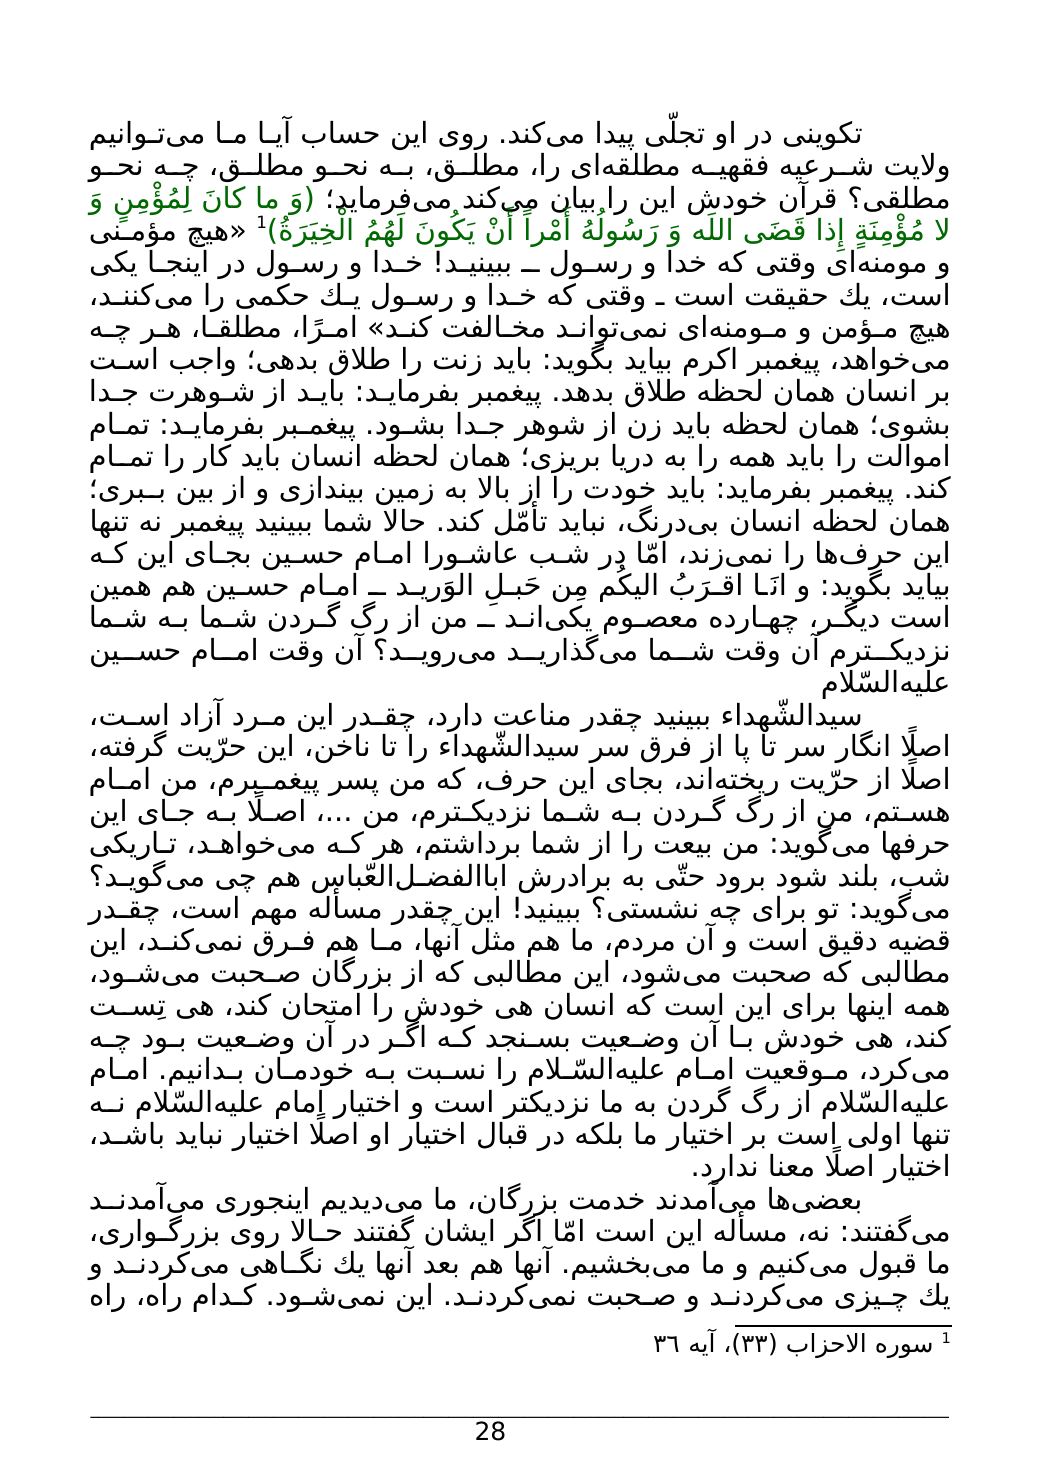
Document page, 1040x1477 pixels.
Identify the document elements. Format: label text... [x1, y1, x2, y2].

text تكوینی در او تجلّی پیدا می‌كند. روی این حساب آیا ما می‌توانیم ولایت شرعیه فقهیه مطلقه‌ای را، مطلق، به نحو مطلق، چه نحو مطلقی؟ قرآن خودش این را بیان می‌كند می‌فرماید؛ (وَ ما كانَ لِمُؤْمِنٍ وَ لا مُؤْمِنَةٍ إِذا قَضَى اللَه وَ رَسُولُهُ أَمْراً أَنْ يَكُونَ لَهُمُ الْخِيَرَةُ) «هیچ مؤمنی و مومنه‌ای وقتی كه خدا و رسول ـ ببینید! خدا و رسول در اینجا یكی است، یك حقیقت است ـ وقتی كه خدا و رسول یك حكمی را می‌كنند، هیچ مؤمن و مومنه‌ای نمی‌تواند مخالفت كند» امرًا، مطلقا، هر چه می‌خواهد، پیغمبر اكرم بیاید بگوید: باید زنت را طلاق بدهی؛ واجب است بر انسان همان لحظه طلاق بدهد. پیغمبر بفرماید: باید از شوهرت جدا بشوی؛ همان لحظه باید زن از شوهر جدا بشود. پیغمبر بفرماید: تمام اموالت را باید همه را به دریا بریزی؛ همان لحظه انسان باید كار را تمام كند. پیغمبر بفرماید: باید خودت را از بالا به زمین بیندازی و از بین ببری؛ همان لحظه انسان بی‌درنگ، نباید تأمّل كند. حالا شما ببینید پیغمبر نه تنها این حرف‌ها را نمی‌زند، امّا در شب عاشورا امام حسین بجای این كه بیاید بگوید: و انَا اقرَبُ الیكُم مِن حَبلِ الوَرید ـ امام حسین هم همین است دیگر، چهارده معصوم یكی‌اند ـ من از رگ گردن شما به شما نزدیكترم آن وقت شما می‌گذارید می‌روید؟ آن وقت امام حسین علیه‌السّلام‌ [89, 118, 951, 699]
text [89, 1183, 951, 1313]
text سیدالشّهداء ببینید چقدر مناعت دارد، چقدر این مرد آزاد است، اصلًا انگار سر تا پا از فرق سر سیدالشّهداء را تا ناخن، این حرّیت گرفته، اصلًا از حرّیت ریخته‌اند، بجای این حرف، كه من پسر پیغمبرم، من امام هستم، من از رگ گردن به شما نزدیكترم، من ...، اصلًا به جای این حرفها می‌گوید: من بیعت را از شما برداشتم، هر كه می‌خواهد، تاریكی شب، بلند شود برود حتّی به برادرش اباالفضل‌العّباس هم چی می‌گوید؟ می‌گوید: تو برای چه نشستی؟ ببینید! این چقدر مسأله مهم است، چقدر قضیه دقیق است و آن مردم، ما هم مثل آنها، ما هم فرق نمی‌كند، این مطالبی كه صحبت می‌شود، این مطالبی كه از بزرگان صحبت می‌شود، همه اینها برای این است كه انسان هی خودش را امتحان كند، هی تِست كند، هی خودش با آن وضعیت بسنجد كه اگر در آن وضعیت بود چه می‌كرد، موقعیت امام علیه‌السّلام را نسبت به خودمان بدانیم. امام علیه‌السّلام از رگ گردن به ما نزدیكتر است و اختیار امام علیه‌السّلام نه تنها اولی است بر اختیار ما بلكه در قبال اختیار او اصلًا اختیار نباید باشد، اختیار اصلًا معنا ندارد. [89, 699, 951, 1183]
